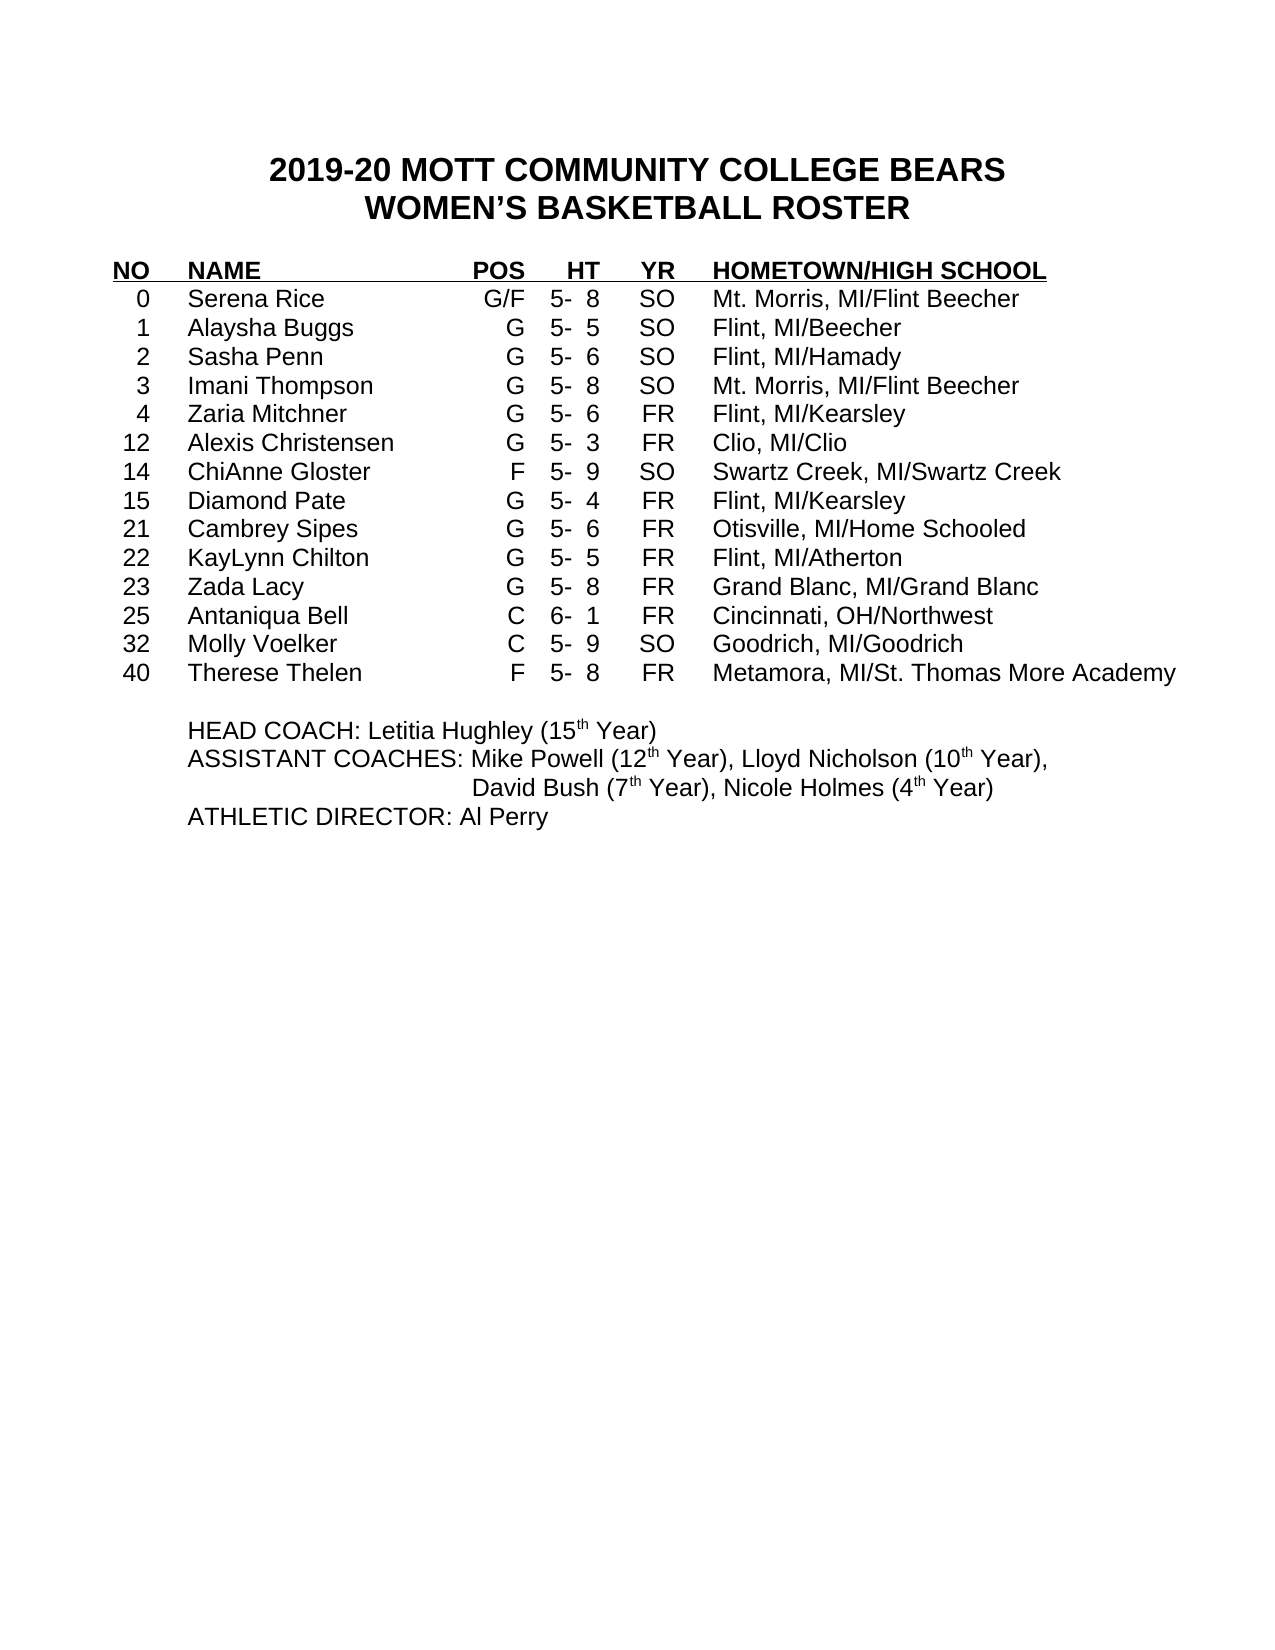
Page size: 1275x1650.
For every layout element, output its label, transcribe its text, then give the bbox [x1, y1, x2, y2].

text 14 ChiAnne Gloster F 5- 9 SO Swartz Creek, MI/Swartz Creek [75, 457, 1200, 486]
text 40 Therese Thelen F 5- 8 FR Metamora, MI/St. Thomas More Academy [75, 658, 1200, 687]
text 1 Alaysha Buggs G 5- 5 SO Flint, MI/Beecher [75, 313, 1200, 342]
text 25 Antaniqua Bell C 6- 1 FR Cincinnati, OH/Northwest [75, 601, 1200, 629]
text ASSISTANT COACHES: Mike Powell (12th Year), Lloyd Nicholson (10th Year), David Bush (7th Year), Nicole Holmes (4th Year) [75, 744, 1200, 802]
text HEAD COACH: Letitia Hughley (15th Year) [75, 716, 1200, 744]
text 23 Zada Lacy G 5- 8 FR Grand Blanc, MI/Grand Blanc [75, 572, 1200, 601]
text 21 Cambrey Sipes G 5- 6 FR Otisville, MI/Home Schooled [75, 514, 1200, 543]
text 32 Molly Voelker C 5- 9 SO Goodrich, MI/Goodrich [75, 629, 1200, 658]
text 15 Diamond Pate G 5- 4 FR Flint, MI/Kearsley [75, 486, 1200, 514]
text 0 Serena Rice G/F 5- 8 SO Mt. Morris, MI/Flint Beecher [75, 284, 1200, 313]
text 4 Zaria Mitchner G 5- 6 FR Flint, MI/Kearsley [75, 399, 1200, 428]
text 22 KayLynn Chilton G 5- 5 FR Flint, MI/Atherton [75, 543, 1200, 572]
text 2019-20 MOTT COMMUNITY COLLEGE BEARS [75, 150, 1200, 188]
text 12 Alexis Christensen G 5- 3 FR Clio, MI/Clio [75, 428, 1200, 457]
text 2 Sasha Penn G 5- 6 SO Flint, MI/Hamady [75, 342, 1200, 371]
text 3 Imani Thompson G 5- 8 SO Mt. Morris, MI/Flint Beecher [75, 371, 1200, 399]
text NO NAME POS HT YR HOMETOWN/HIGH SCHOOL [75, 256, 1200, 284]
text WOMEN’S BASKETBALL ROSTER [75, 188, 1200, 227]
text ATHLETIC DIRECTOR: Al Perry [75, 802, 1200, 831]
